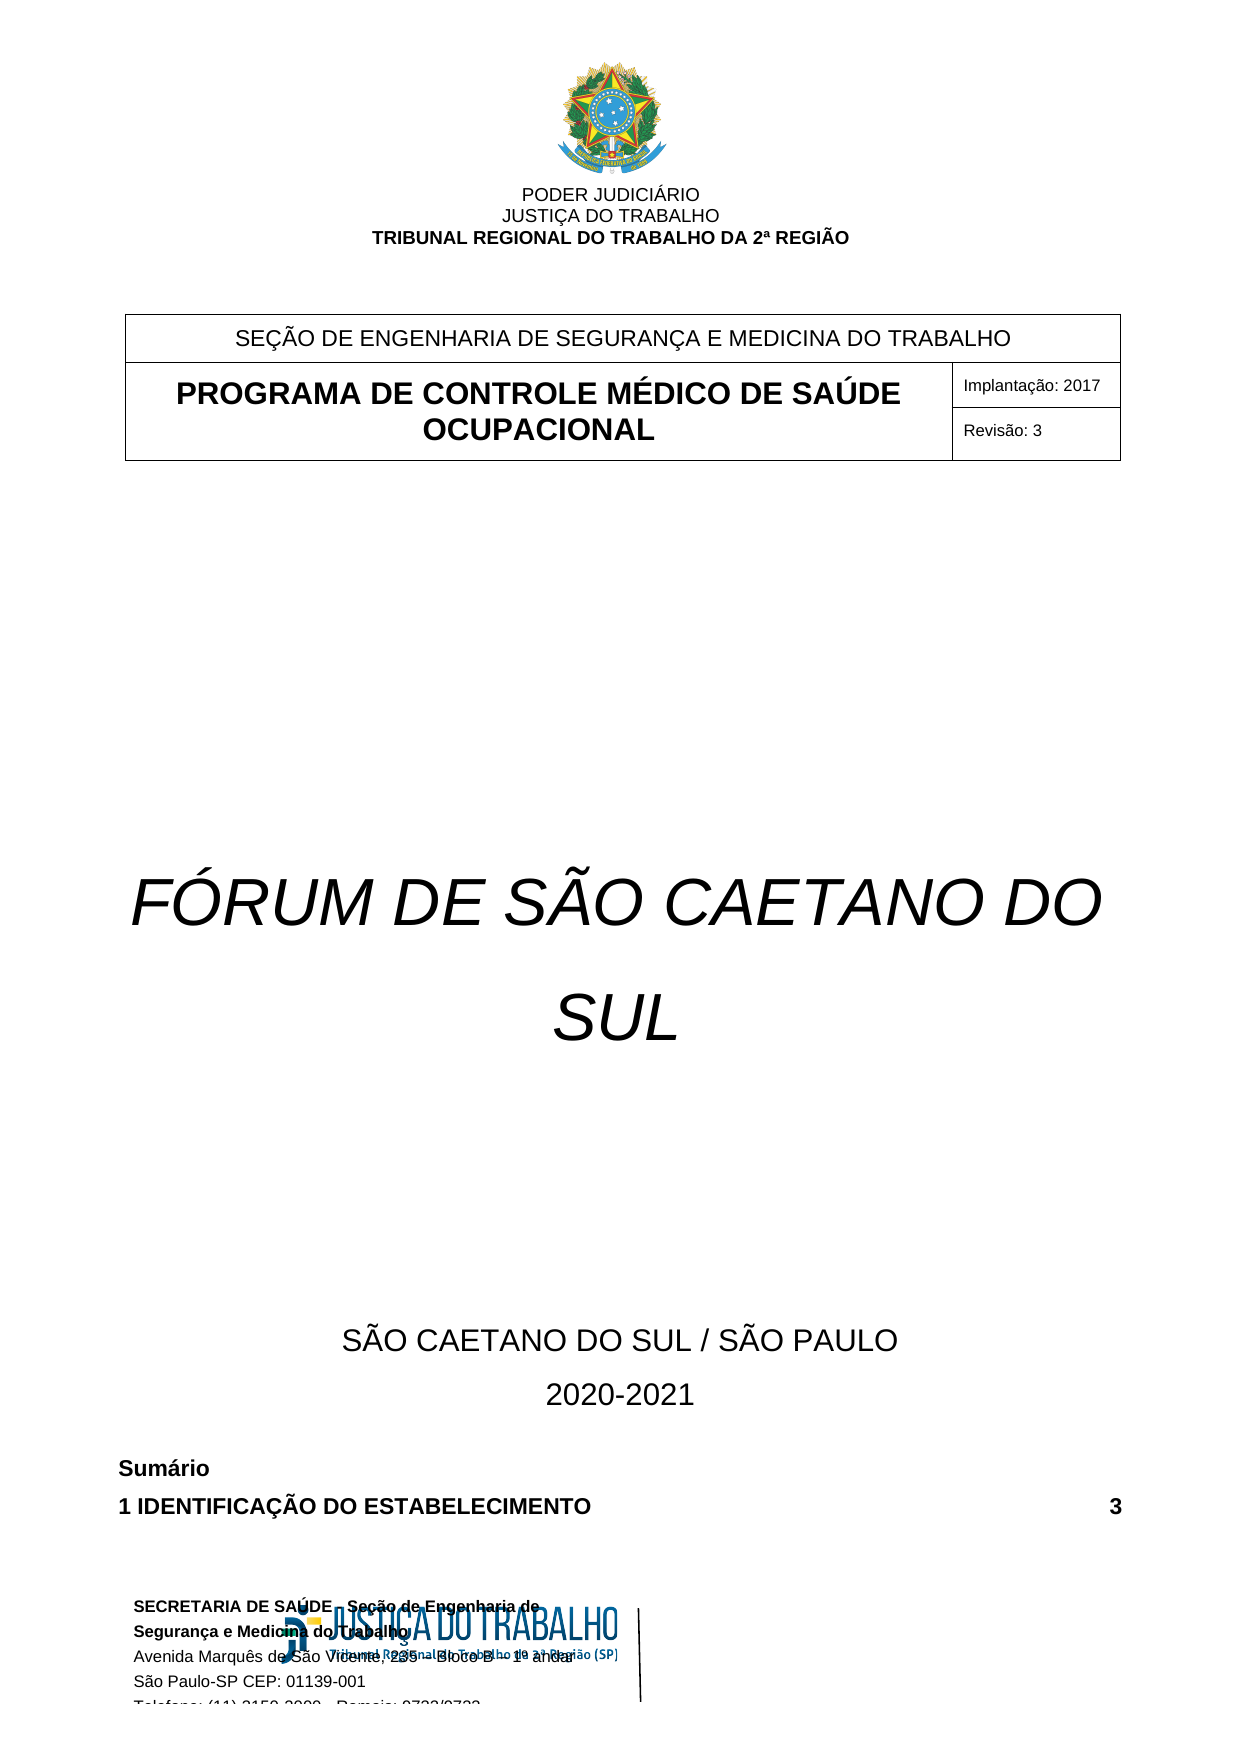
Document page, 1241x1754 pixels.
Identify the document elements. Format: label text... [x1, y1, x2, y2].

table_cell PROGRAMA DE CONTROLE MÉDICO DE SAÚDE OCUPACIONAL [126, 363, 952, 460]
text FÓRUM DE SÃO CAETANO DO SUL [118, 863, 1122, 1054]
picture [557, 62, 667, 174]
table_header SEÇÃO DE ENGENHARIA DE SEGURANÇA E MEDICINA DO TRABALHO [126, 315, 1120, 362]
text SÃO CAETANO DO SUL / SÃO PAULO [118, 1322, 1122, 1358]
text 2020-2021 [118, 1376, 1122, 1412]
text Sumário [118, 1454, 1122, 1481]
table_cell Implantação: 2017 [953, 363, 1120, 407]
table_cell Revisão: 3 [953, 408, 1120, 460]
picture [281, 1605, 618, 1664]
picture [370, 1605, 382, 1611]
